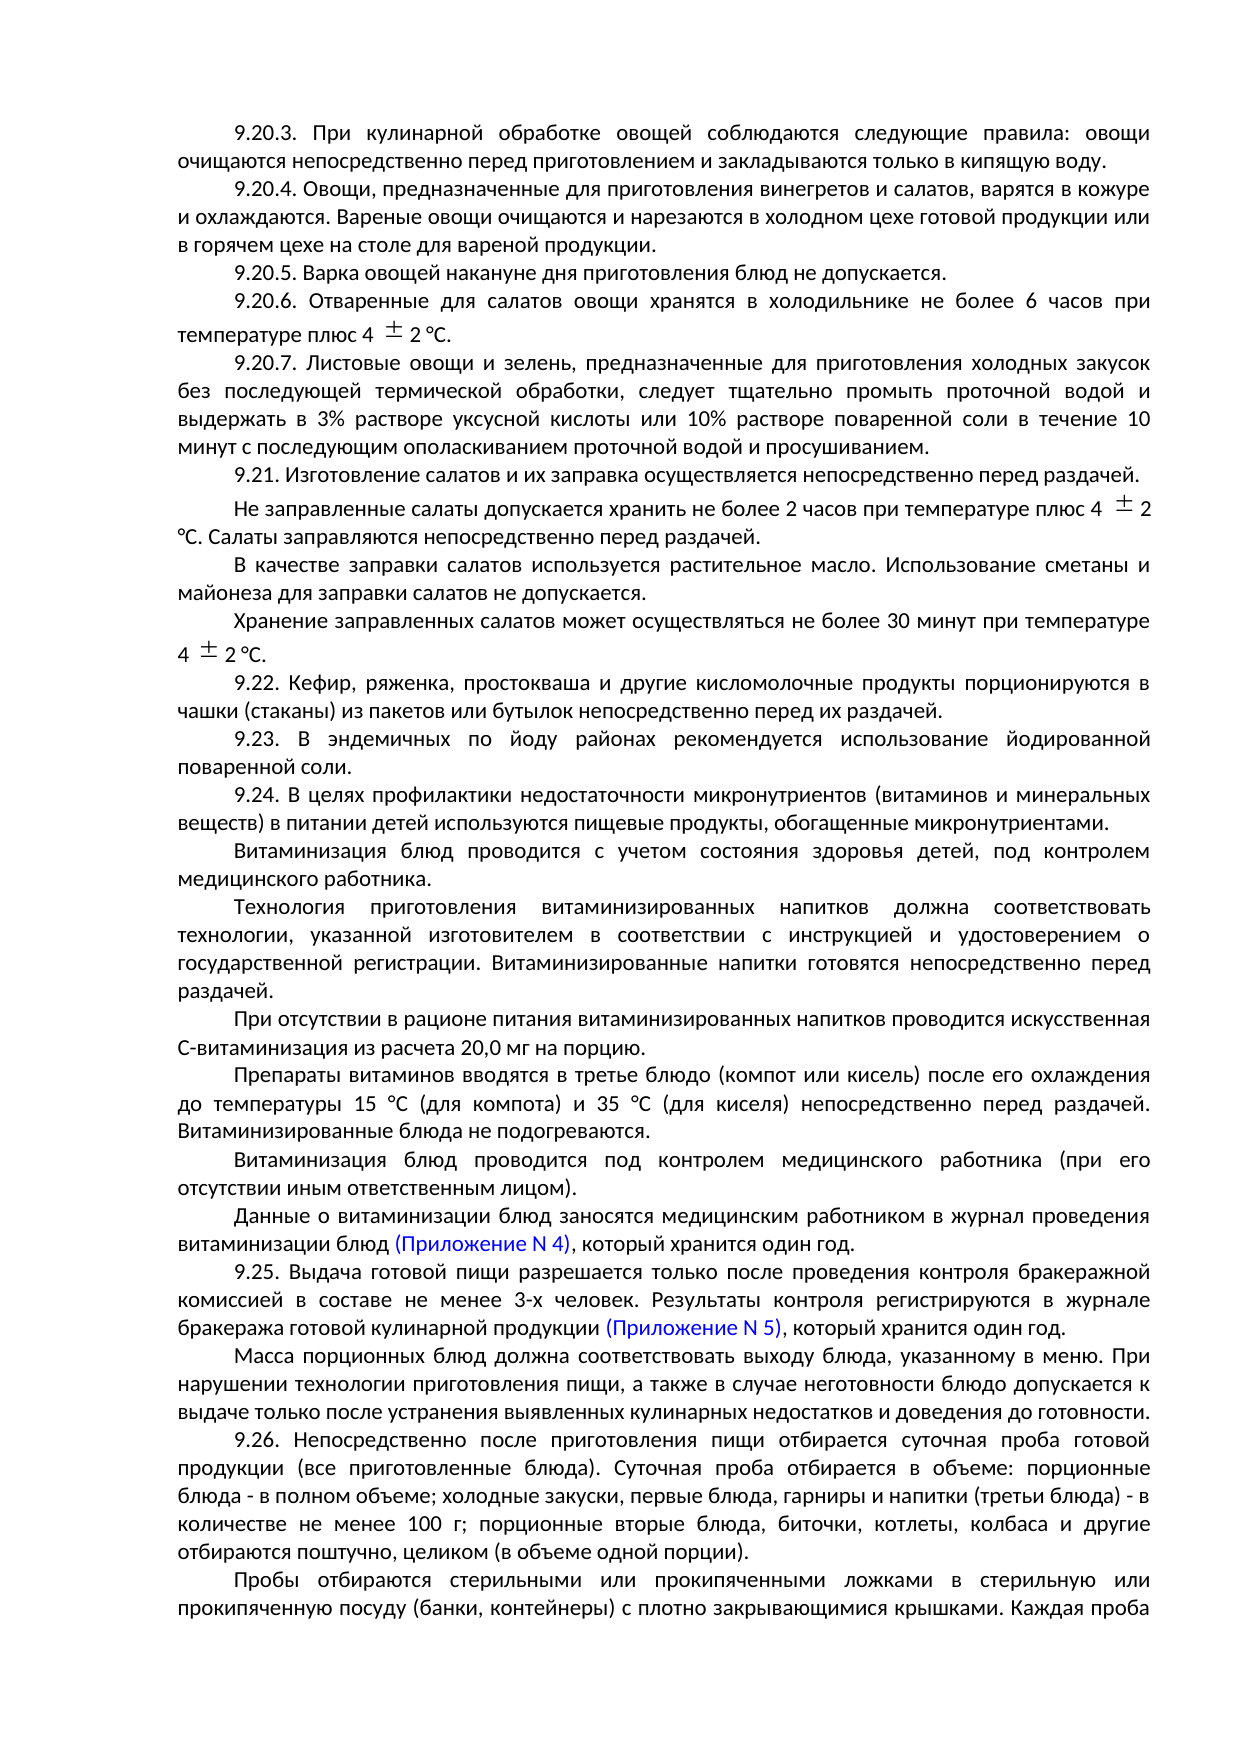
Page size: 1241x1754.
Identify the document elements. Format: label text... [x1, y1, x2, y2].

text 9.23. В эндемичных по йоду районах рекомендуется использование йодированной поваренной соли. [177, 724, 1152, 780]
text В качестве заправки салатов используется растительное масло. Использование сметаны и майонеза для заправки салатов не допускается. [177, 550, 1152, 606]
text Масса порционных блюд должна соответствовать выходу блюда, указанному в меню. При нарушении технологии приготовления пищи, а также в случае неготовности блюдо допускается к выдаче только после устранения выявленных кулинарных недостатков и доведения до готовности. [177, 1341, 1152, 1425]
text 9.24. В целях профилактики недостаточности микронутриентов (витаминов и минеральных веществ) в питании детей используются пищевые продукты, обогащенные микронутриентами. [177, 780, 1152, 836]
text 9.26. Непосредственно после приготовления пищи отбирается суточная проба готовой продукции (все приготовленные блюда). Суточная проба отбирается в объеме: порционные блюда - в полном объеме; холодные закуски, первые блюда, гарниры и напитки (третьи блюда) - в количестве не менее 100 г; порционные вторые блюда, биточки, котлеты, колбаса и другие отбираются поштучно, целиком (в объеме одной порции). [177, 1425, 1152, 1565]
text Витаминизация блюд проводится с учетом состояния здоровья детей, под контролем медицинского работника. [177, 836, 1152, 892]
text 9.22. Кефир, ряженка, простокваша и другие кисломолочные продукты порционируются в чашки (стаканы) из пакетов или бутылок непосредственно перед их раздачей. [177, 668, 1152, 724]
text 9.25. Выдача готовой пищи разрешается только после проведения контроля бракеражной комиссией в составе не менее 3-х человек. Результаты контроля регистрируются в журнале бракеража готовой кулинарной продукции (Приложение N 5), который хранится один год. [177, 1257, 1152, 1341]
text Витаминизация блюд проводится под контролем медицинского работника (при его отсутствии иным ответственным лицом). [177, 1145, 1152, 1201]
text Хранение заправленных салатов может осуществляться не более 30 минут при температуре 4 2 °C. [177, 606, 1152, 668]
text При отсутствии в рационе питания витаминизированных напитков проводится искусственная C-витаминизация из расчета 20,0 мг на порцию. [177, 1004, 1152, 1061]
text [177, 1565, 1152, 1621]
text 9.21. Изготовление салатов и их заправка осуществляется непосредственно перед раздачей. [177, 460, 1152, 488]
text 9.20.4. Овощи, предназначенные для приготовления винегретов и салатов, варятся в кожуре и охлаждаются. Вареные овощи очищаются и нарезаются в холодном цехе готовой продукции или в горячем цехе на столе для вареной продукции. [177, 174, 1152, 258]
text 9.20.6. Отваренные для салатов овощи хранятся в холодильнике не более 6 часов при температуре плюс 4 2 °C. [177, 286, 1152, 348]
text Не заправленные салаты допускается хранить не более 2 часов при температуре плюс 4 2 °C. Салаты заправляются непосредственно перед раздачей. [177, 488, 1152, 550]
text 9.20.5. Варка овощей накануне дня приготовления блюд не допускается. [177, 258, 1152, 286]
text Технология приготовления витаминизированных напитков должна соответствовать технологии, указанной изготовителем в соответствии с инструкцией и удостоверением о государственной регистрации. Витаминизированные напитки готовятся непосредственно перед раздачей. [177, 892, 1152, 1004]
text Данные о витаминизации блюд заносятся медицинским работником в журнал проведения витаминизации блюд (Приложение N 4), который хранится один год. [177, 1201, 1152, 1257]
text 9.20.3. При кулинарной обработке овощей соблюдаются следующие правила: овощи очищаются непосредственно перед приготовлением и закладываются только в кипящую воду. [177, 118, 1152, 174]
text 9.20.7. Листовые овощи и зелень, предназначенные для приготовления холодных закусок без последующей термической обработки, следует тщательно промыть проточной водой и выдержать в 3% растворе уксусной кислоты или 10% растворе поваренной соли в течение 10 минут с последующим ополаскиванием проточной водой и просушиванием. [177, 348, 1152, 460]
text Препараты витаминов вводятся в третье блюдо (компот или кисель) после его охлаждения до температуры 15 °C (для компота) и 35 °C (для киселя) непосредственно перед раздачей. Витаминизированные блюда не подогреваются. [177, 1061, 1152, 1145]
